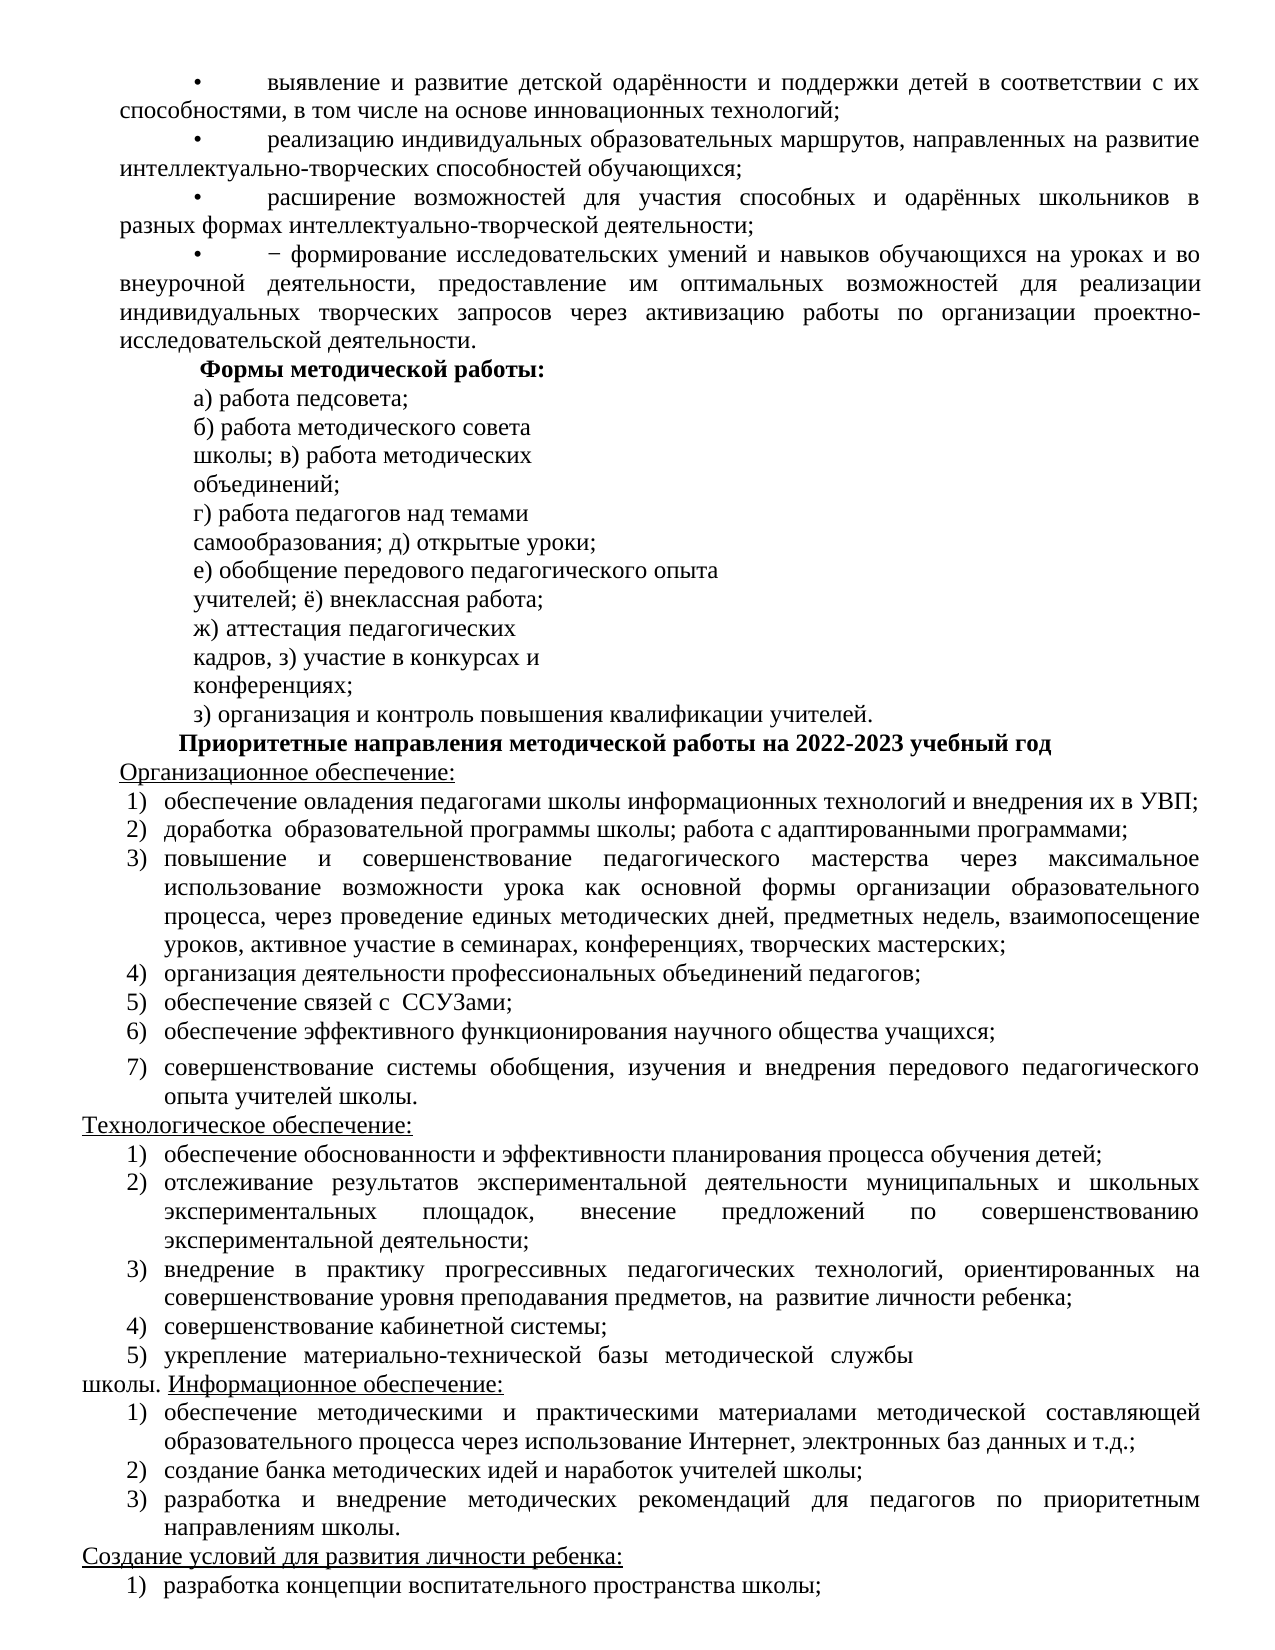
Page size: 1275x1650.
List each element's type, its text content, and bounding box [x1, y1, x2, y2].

list выявление и развитие детской одарённости и поддержки детей в соответствии с их способностями, в том числе на основе инновационных технологий; [119, 67, 1200, 124]
list расширение возможностей для участия способных и одарённых школьников в разных формах интеллектуально-творческой деятельности; [119, 182, 1200, 239]
list разработка и внедрение методических рекомендаций для педагогов по приоритетным направлениям школы. [126, 1484, 1201, 1541]
text Организационное обеспечение: [119, 757, 1275, 786]
subtitle Формы методической работы: [199, 355, 1275, 383]
list обеспечение эффективного функционирования научного общества учащихся; [126, 1016, 1275, 1044]
text б) работа методического совета школы; в) работа методических объединений; [193, 412, 573, 498]
list реализацию индивидуальных образовательных маршрутов, направленных на развитие интеллектуально-творческих способностей обучающихся; [119, 124, 1199, 182]
list укрепление материально-технической базы методической службы школы. Информационное обеспечение: [82, 1340, 914, 1397]
list обеспечение обоснованности и эффективности планирования процесса обучения детей; [126, 1139, 1275, 1167]
list доработка образовательной программы школы; работа с адаптированными программами; [126, 814, 1275, 843]
list совершенствование системы обобщения, изучения и внедрения передового педагогического опыта учителей школы. [126, 1052, 1200, 1110]
list создание банка методических идей и наработок учителей школы; [126, 1455, 1275, 1484]
list совершенствование кабинетной системы; [126, 1311, 1275, 1340]
list обеспечение овладения педагогами школы информационных технологий и внедрения их в УВП; [126, 786, 1275, 814]
list − формирование исследовательских умений и навыков обучающихся на уроках и во внеурочной деятельности, предоставление им оптимальных возможностей для реализации индивидуальных творческих запросов через активизацию работы по организации проектно- исследовательской деятельности. [119, 239, 1201, 354]
subtitle Приоритетные направления методической работы на 2022-2023 учебный год [178, 729, 1275, 757]
list внедрение в практику прогрессивных педагогических технологий, ориентированных на совершенствование уровня преподавания предметов, на развитие личности ребенка; [126, 1254, 1200, 1311]
list обеспечение методическими и практическими материалами методической составляющей образовательного процесса через использование Интернет, электронных баз данных и т.д.; [126, 1397, 1200, 1455]
text Технологическое обеспечение: [82, 1110, 1275, 1138]
text е) обобщение передового педагогического опыта учителей; ё) внеклассная работа; [193, 556, 784, 613]
text Создание условий для развития личности ребенка: [82, 1541, 1275, 1570]
text з) организация и контроль повышения квалификации учителей. [193, 699, 1275, 728]
list разработка концепции воспитательного пространства школы; [126, 1570, 1275, 1599]
list организация деятельности профессиональных объединений педагогов; [126, 958, 1275, 987]
list повышение и совершенствование педагогического мастерства через максимальное использование возможности урока как основной формы организации образовательного процесса, через проведение единых методических дней, предметных недель, взаимопосещение уроков, активное участие в семинарах, конференциях, творческих мастерских; [126, 843, 1200, 958]
text г) работа педагогов над темами самообразования; д) открытые уроки; [193, 498, 685, 556]
list отслеживание результатов экспериментальной деятельности муниципальных и школьных экспериментальных площадок, внесение предложений по совершенствованию экспериментальной деятельности; [126, 1167, 1200, 1254]
text ж) аттестация педагогических кадров, з) участие в конкурсах и конференциях; [193, 613, 576, 699]
list обеспечение связей с ССУЗами; [126, 987, 1275, 1016]
text а) работа педсовета; [193, 383, 1275, 412]
